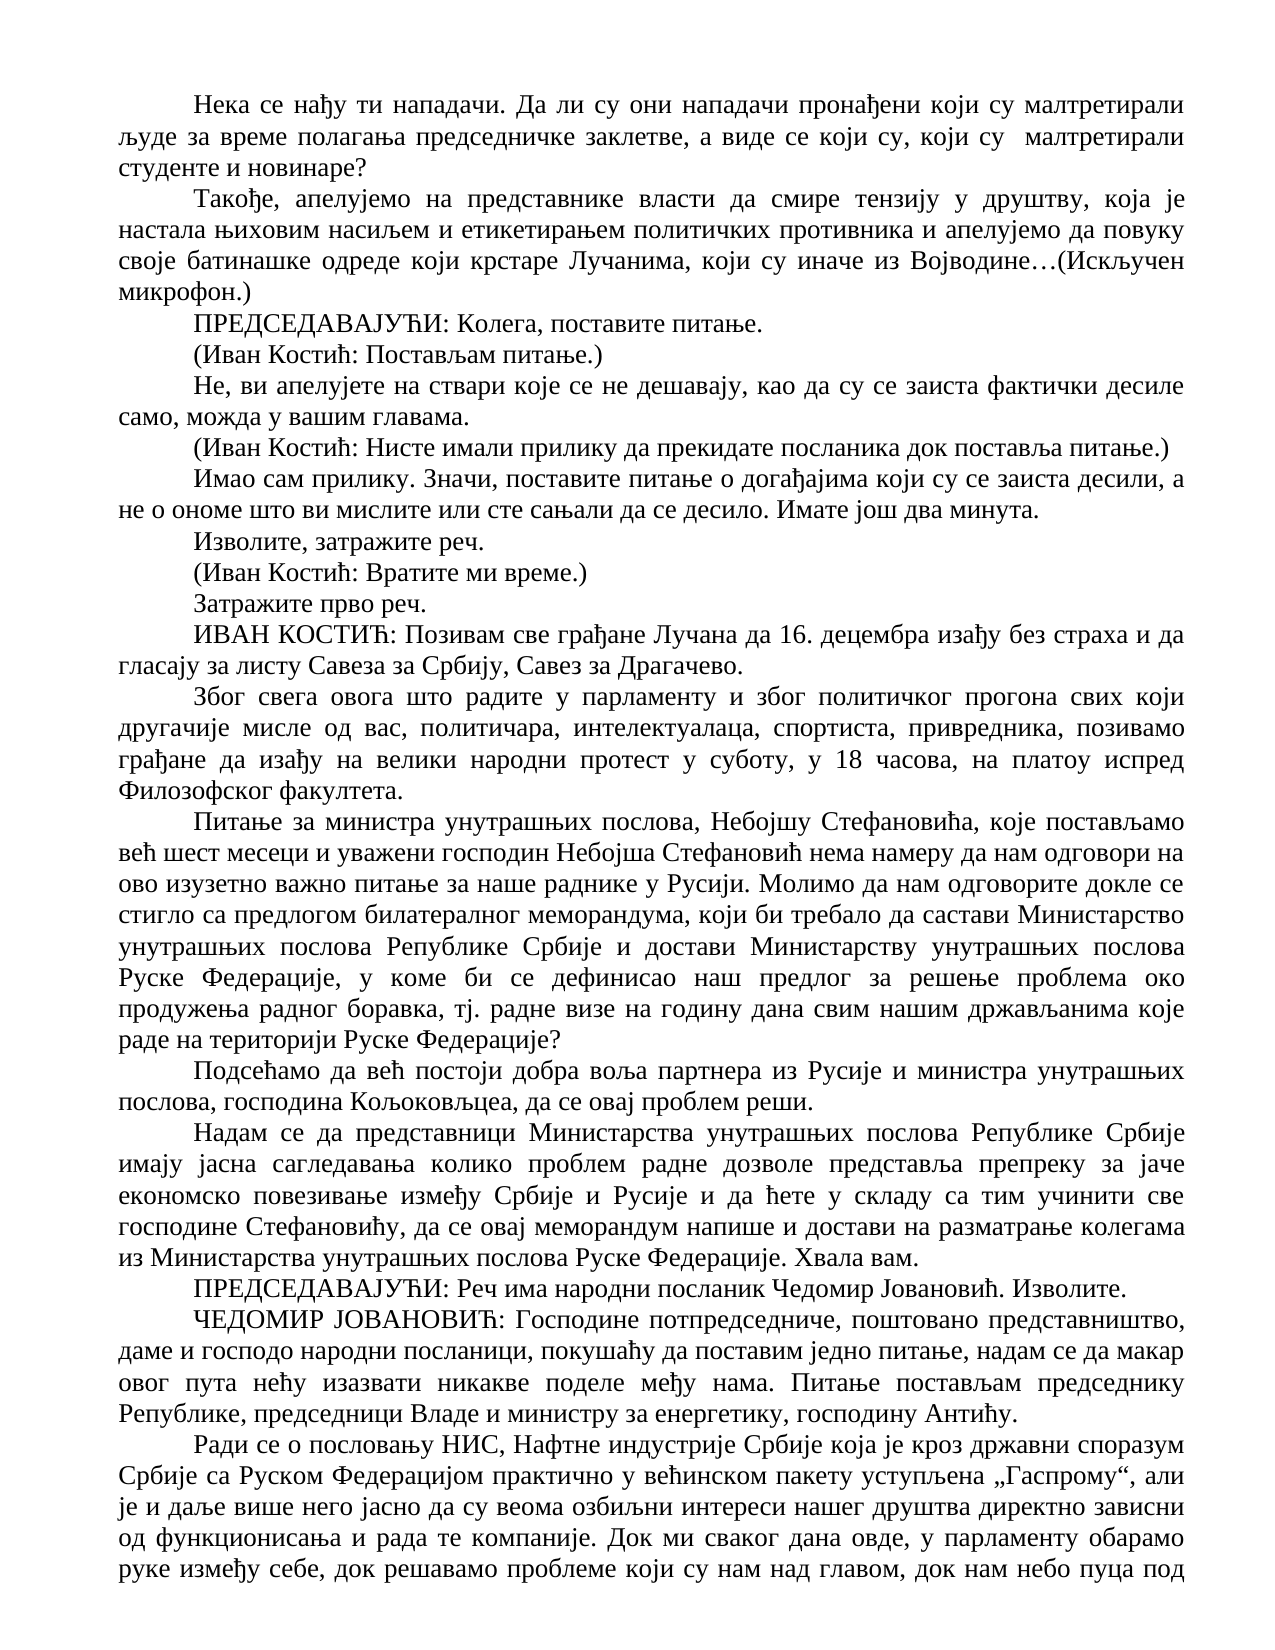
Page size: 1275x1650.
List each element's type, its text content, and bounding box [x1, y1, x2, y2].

text ЧЕДОМИР ЈОВАНОВИЋ: Господине потпредседниче, поштовано представништво, даме и господо народни посланици, покушаћу да поставим једно питање, надам се да макар овог пута нећу изазвати никакве поделе међу нама. Питање постављам председнику Републике, председници Владе и министру за енергетику, господину Антићу. [118, 1303, 1186, 1428]
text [118, 1428, 1186, 1584]
text Затражите прво реч. [118, 587, 1186, 618]
text (Иван Костић: Вратите ми време.) [118, 556, 1186, 587]
text Нека се нађу ти нападачи. Да ли су они нападачи пронађени који су малтретирали људе за време полагања председничке заклетве, а виде се који су, који су малтретирали студенте и новинаре? [118, 89, 1186, 182]
text (Иван Костић: Нисте имали прилику да прекидате посланика док поставља питање.) [118, 431, 1186, 462]
text Не, ви апелујете на ствари које се не дешавају, као да су се заиста фактички десиле само, можда у вашим главама. [118, 369, 1186, 431]
text Имао сам прилику. Значи, поставите питање о догађајима који су се заиста десили, а не о ономе што ви мислите или сте сањали да се десило. Имате још два минута. [118, 462, 1186, 525]
text Изволите, затражите реч. [118, 525, 1186, 556]
text Због свега овога што радите у парламенту и због политичког прогона свих који другачије мисле од вас, политичара, интелектуалаца, спортиста, привредника, позивамо грађане да изађу на велики народни протест у суботу, у 18 часова, на платоу испред Филозофског факултета. [118, 680, 1186, 805]
text Надам се да представници Министарства унутрашњих послова Републике Србије имају јасна сагледавања колико проблем радне дозволе представља препреку за јаче економско повезивање између Србије и Русије и да ћете у складу са тим учинити све господине Стефановићу, да се овај меморандум напише и достави на разматрање колегама из Министарства унутрашњих послова Руске Федерације. Хвала вам. [118, 1116, 1186, 1272]
text Питање за министра унутрашњих послова, Небојшу Стефановића, које постављамо већ шест месеци и уважени господин Небојша Стефановић нема намеру да нам одговори на ово изузетно важно питање за наше раднике у Русији. Молимо да нам одговорите докле се стигло са предлогом билатералног меморандума, који би требало да састави Министарство унутрашњих послова Републике Србије и достави Министарству унутрашњих послова Руске Федерације, у коме би се дефинисао наш предлог за решење проблема око продужења радног боравка, тј. радне визе на годину дана свим нашим држављанима које раде на територији Руске Федерације? [118, 805, 1186, 1054]
text Подсећамо да већ постоји добра воља партнера из Русије и министра унутрашњих послова, господина Кољоковљцеа, да се овај проблем реши. [118, 1054, 1186, 1116]
text ПРЕДСЕДАВАЈУЋИ: Колега, поставите питање. [118, 307, 1186, 338]
text Такође, апелујемо на представнике власти да смире тензију у друштву, која је настала њиховим насиљем и етикетирањем политичких противника и апелујемо да повуку своје батинашке одреде који крстаре Лучанима, који су иначе из Војводине…(Искључен микрофон.) [118, 182, 1186, 307]
text (Иван Костић: Постављам питање.) [118, 338, 1186, 369]
text ИВАН КОСТИЋ: Позивам све грађане Лучана да 16. децембра изађу без страха и да гласају за листу Савеза за Србију, Савез за Драгачево. [118, 618, 1186, 680]
text ПРЕДСЕДАВАЈУЋИ: Реч има народни посланик Чедомир Јовановић. Изволите. [118, 1272, 1186, 1303]
